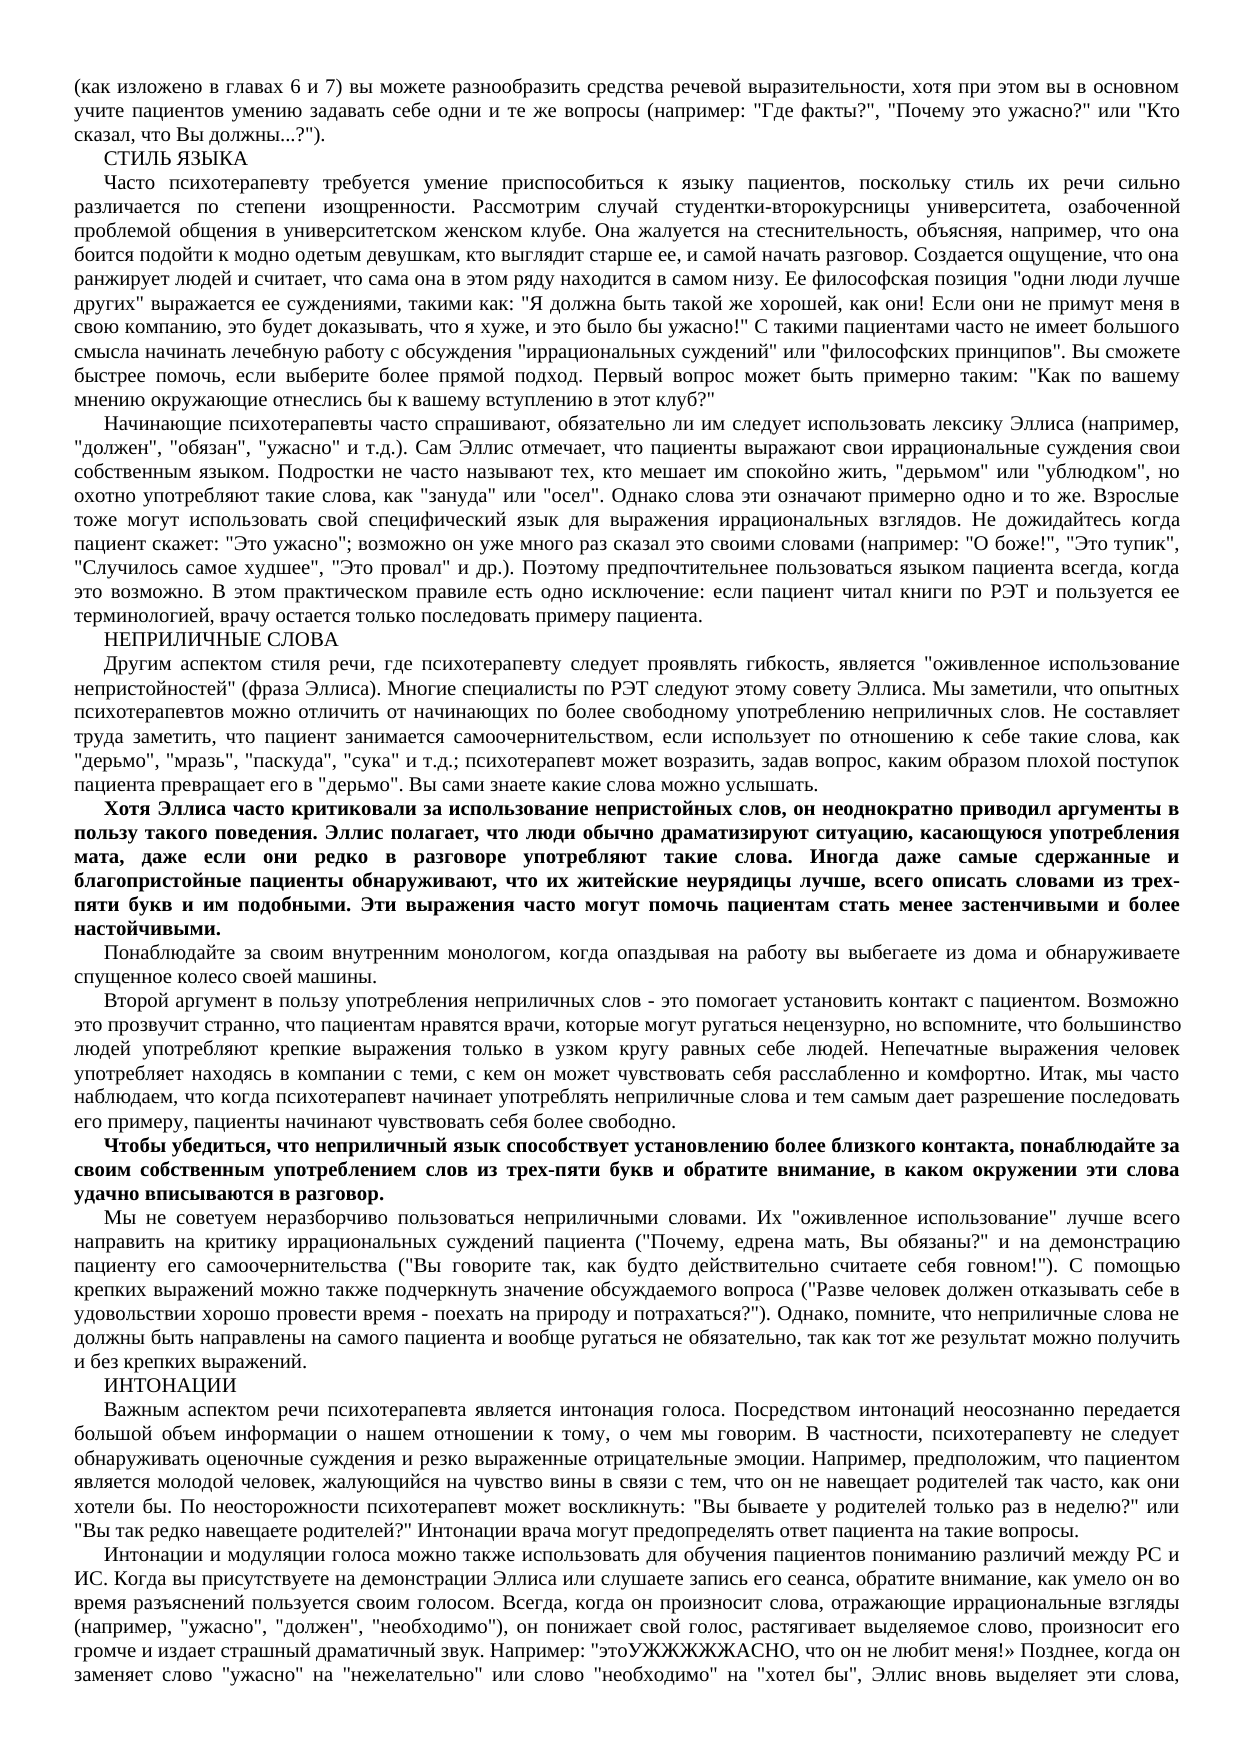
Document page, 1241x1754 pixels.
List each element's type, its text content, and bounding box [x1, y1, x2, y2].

text ИНТОНАЦИИ [74, 1373, 1181, 1397]
text Второй аргумент в пользу употребления неприличных слов - это помогает установить контакт с пациентом. Возможно это прозвучит странно, что пациентам нравятся врачи, которые могут ругаться нецензурно, но вспомните, что большинство людей употребляют крепкие выражения только в узком кругу равных себе людей. Непечатные выражения человек употребляет находясь в компании с теми, с кем он может чувствовать себя расслабленно и комфортно. Итак, мы часто наблюдаем, что когда психотерапевт начинает употреблять неприличные слова и тем самым дает разрешение последовать его примеру, пациенты начинают чувствовать себя более свободно. [74, 988, 1181, 1133]
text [74, 1542, 1181, 1686]
text Другим аспектом стиля речи, где психотерапевту следует проявлять гибкость, является "оживленное использование непристойностей" (фраза Эллиса). Многие специалисты по РЭТ следуют этому совету Эллиса. Мы заметили, что опытных психотерапевтов можно отличить от начинающих по более свободному употреблению неприличных слов. Не составляет труда заметить, что пациент занимается самоочернительством, если использует по отношению к себе такие слова, как "дерьмо", "мразь", "паскуда", "сука" и т.д.; психотерапевт может возразить, задав вопрос, каким образом плохой поступок пациента превращает его в "дерьмо". Вы сами знаете какие слова можно услышать. [74, 651, 1181, 796]
text Мы не советуем неразборчиво пользоваться неприличными словами. Их "оживленное использование" лучше всего направить на критику иррациональных суждений пациента ("Почему, едрена мать, Вы обязаны?" и на демонстрацию пациенту его самоочернительства ("Вы говорите так, как будто действительно считаете себя говном!"). С помощью крепких выражений можно также подчеркнуть значение обсуждаемого вопроса ("Разве человек должен отказывать себе в удовольствии хорошо провести время - поехать на природу и потрахаться?"). Однако, помните, что неприличные слова не должны быть направлены на самого пациента и вообще ругаться не обязательно, так как тот же результат можно получить и без крепких выражений. [74, 1205, 1181, 1373]
text Чтобы убедиться, что неприличный язык способствует установлению более близкого контакта, понаблюдайте за своим собственным употреблением слов из трех-пяти букв и обратите внимание, в каком окружении эти слова удачно вписываются в разговор. [74, 1133, 1181, 1205]
text Часто психотерапевту требуется умение приспособиться к языку пациентов, поскольку стиль их речи сильно различается по степени изощренности. Рассмотрим случай студентки-второкурсницы университета, озабоченной проблемой общения в университетском женском клубе. Она жалуется на стеснительность, объясняя, например, что она боится подойти к модно одетым девушкам, кто выглядит старше ее, и самой начать разговор. Создается ощущение, что она ранжирует людей и считает, что сама она в этом ряду находится в самом низу. Ее философская позиция "одни люди лучше других" выражается ее суждениями, такими как: "Я должна быть такой же хорошей, как они! Если они не примут меня в свою компанию, это будет доказывать, что я хуже, и это было бы ужасно!" С такими пациентами часто не имеет большого смысла начинать лечебную работу с обсуждения "иррациональных суждений" или "философских принципов". Вы сможете быстрее помочь, если выберите более прямой подход. Первый вопрос может быть примерно таким: "Как по вашему мнению окружающие отнеслись бы к вашему вступлению в этот клуб?" [74, 170, 1181, 411]
text СТИЛЬ ЯЗЫКА [74, 146, 1181, 170]
text Начинающие психотерапевты часто спрашивают, обязательно ли им следует использовать лексику Эллиса (например, "должен", "обязан", "ужасно" и т.д.). Сам Эллис отмечает, что пациенты выражают свои иррациональные суждения свои собственным языком. Подростки не часто называют тех, кто мешает им спокойно жить, "дерьмом" или "ублюдком", но охотно употребляют такие слова, как "зануда" или "осел". Однако слова эти означают примерно одно и то же. Взрослые тоже могут использовать свой специфический язык для выражения иррациональных взглядов. Не дожидайтесь когда пациент скажет: "Это ужасно"; возможно он уже много раз сказал это своими словами (например: "О боже!", "Это тупик", "Случилось самое худшее", "Это провал" и др.). Поэтому предпочтительнее пользоваться языком пациента всегда, когда это возможно. В этом практическом правиле есть одно исключение: если пациент читал книги по РЭТ и пользуется ее терминологией, врачу остается только последовать примеру пациента. [74, 411, 1181, 627]
text Важным аспектом речи психотерапевта является интонация голоса. Посредством интонаций неосознанно передается большой объем информации о нашем отношении к тому, о чем мы говорим. В частности, психотерапевту не следует обнаруживать оценочные суждения и резко выраженные отрицательные эмоции. Например, предположим, что пациентом является молодой человек, жалующийся на чувство вины в связи с тем, что он не навещает родителей так часто, как они хотели бы. По неосторожности психотерапевт может воскликнуть: "Вы бываете у родителей только раз в неделю?" или "Вы так редко навещаете родителей?" Интонации врача могут предопределять ответ пациента на такие вопросы. [74, 1397, 1181, 1542]
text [74, 74, 1181, 146]
text НЕПРИЛИЧНЫЕ СЛОВА [74, 627, 1181, 651]
text Понаблюдайте за своим внутренним монологом, когда опаздывая на работу вы выбегаете из дома и обнаруживаете спущенное колесо своей машины. [74, 940, 1181, 988]
text Хотя Эллиса часто критиковали за использование непристойных слов, он неоднократно приводил аргументы в пользу такого поведения. Эллис полагает, что люди обычно драматизируют ситуацию, касающуюся употребления мата, даже если они редко в разговоре употребляют такие слова. Иногда даже самые сдержанные и благопристойные пациенты обнаруживают, что их житейские неурядицы лучше, всего описать словами из трех-пяти букв и им подобными. Эти выражения часто могут помочь пациентам стать менее застенчивыми и более настойчивыми. [74, 796, 1181, 940]
